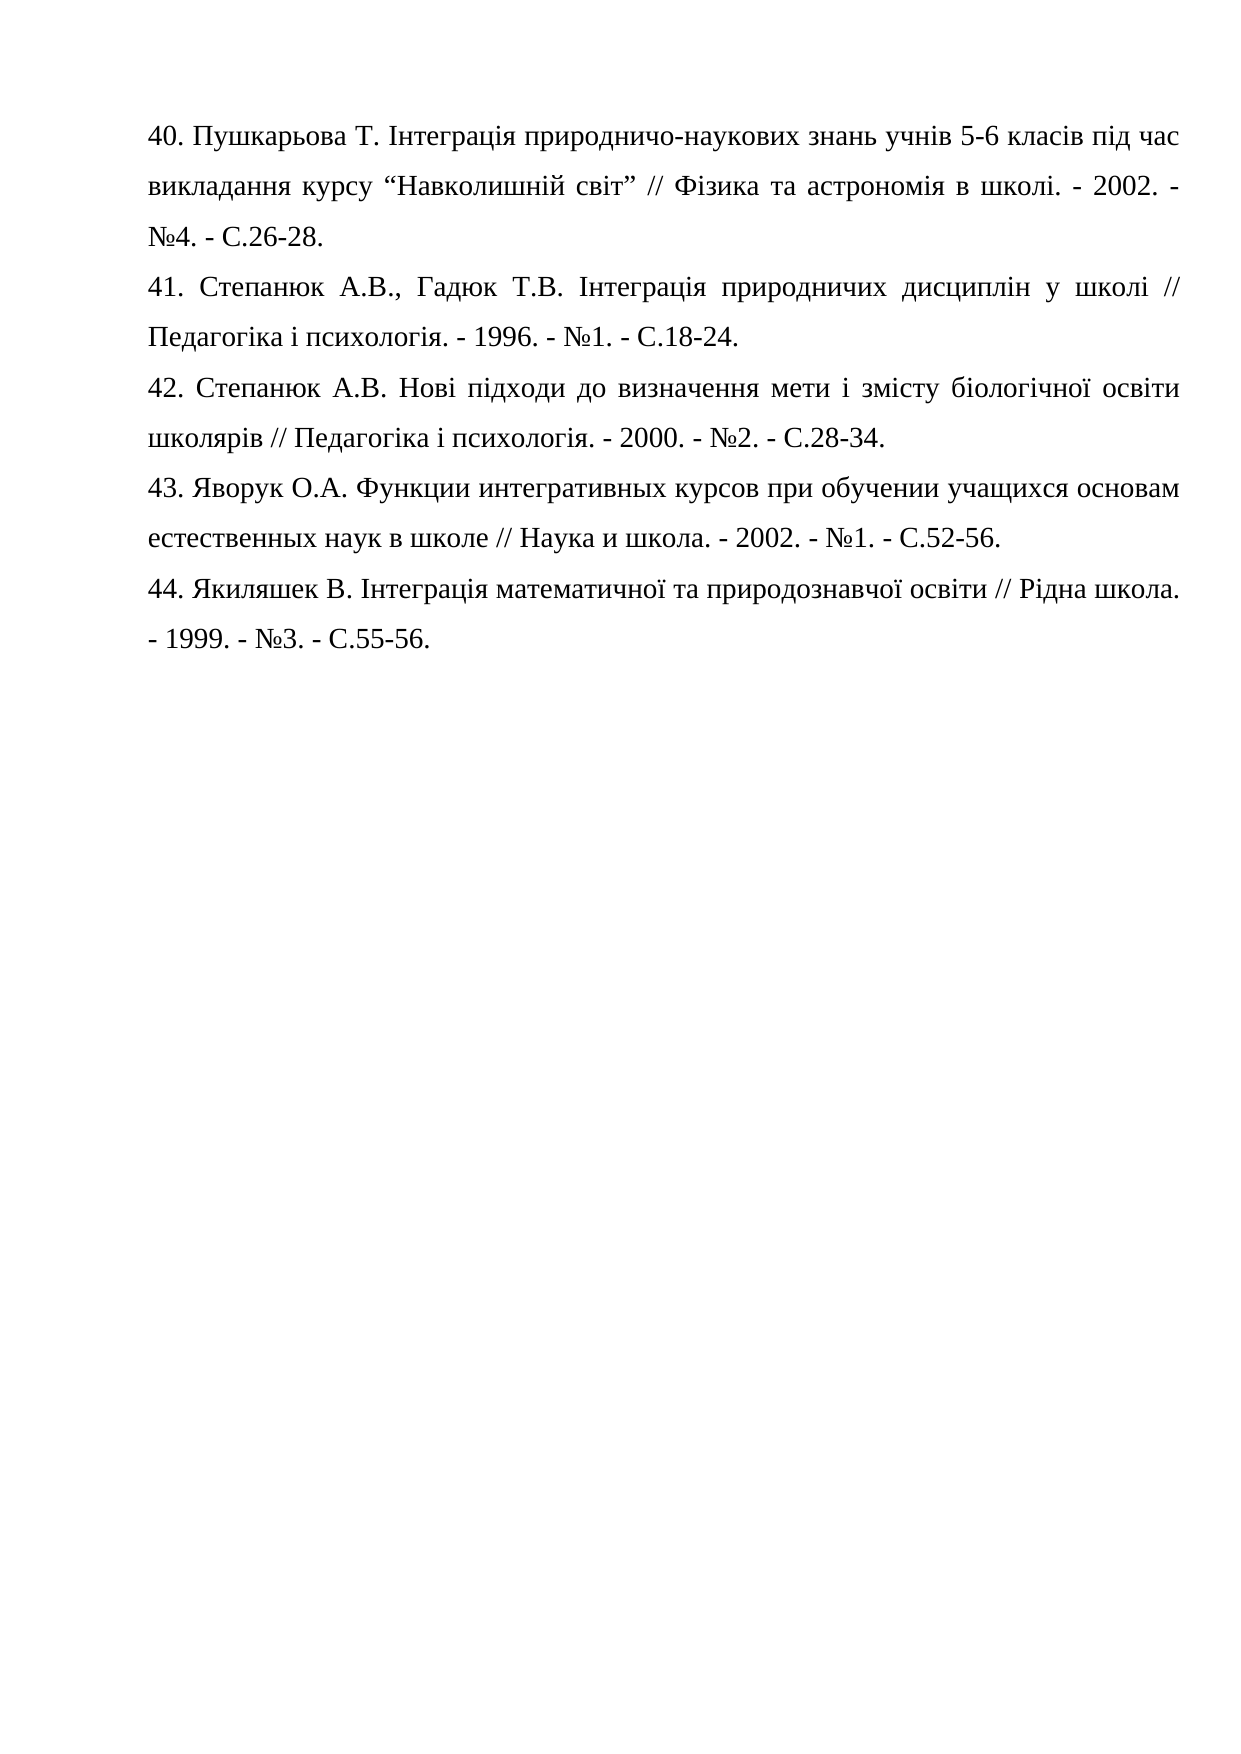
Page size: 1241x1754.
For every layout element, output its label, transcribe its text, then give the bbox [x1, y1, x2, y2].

text 43. Яворук О.А. Функции интегративных курсов при обучении учащихся основам естественных наук в школе // Наука и школа. - 2002. - №1. - С.52-56. [148, 470, 1181, 554]
text 42. Степанюк А.В. Нові підходи до визначення мети і змісту біологічної освіти школярів // Педагогіка і психологія. - 2000. - №2. - С.28-34. [148, 370, 1181, 453]
text 41. Степанюк А.В., Гадюк Т.В. Інтеграція природничих дисциплін у школі // Педагогіка і психологія. - 1996. - №1. - С.18-24. [148, 269, 1181, 353]
text 40. Пушкарьова Т. Інтеграція природничо-наукових знань учнів 5-6 класів під час викладання курсу “Навколишній світ” // Фізика та астрономія в школі. - 2002. - №4. - С.26-28. [148, 118, 1181, 252]
text 44. Якиляшек В. Інтеграція математичної та природознавчої освіти // Рідна школа. - 1999. - №3. - С.55-56. [148, 571, 1181, 655]
